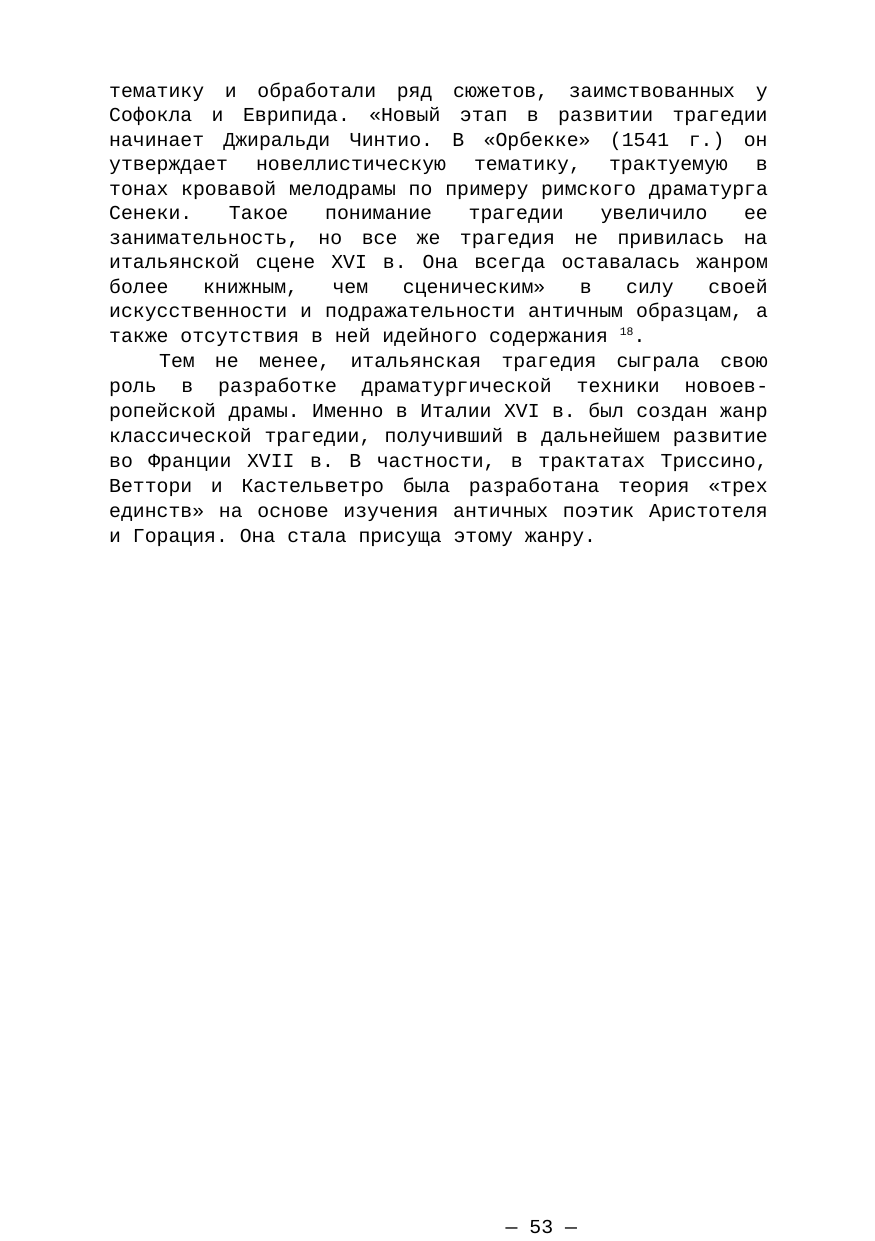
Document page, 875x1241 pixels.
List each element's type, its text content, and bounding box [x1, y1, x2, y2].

text Тем не менее, итальянская трагедия сыграла свою роль в разработке драматургической техники новоевропейской драмы. Именно в Италии XVI в. был создан жанр классической трагедии, получивший в дальнейшем развитие во Франции XVII в. В частности, в трактатах Триссино, Веттори и Кастельветро была разработана теория «трех единств» на основе изучения античных поэтик Аристотеля и Горация. Она стала присуща этому жанру. [109, 347, 768, 547]
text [109, 78, 768, 347]
